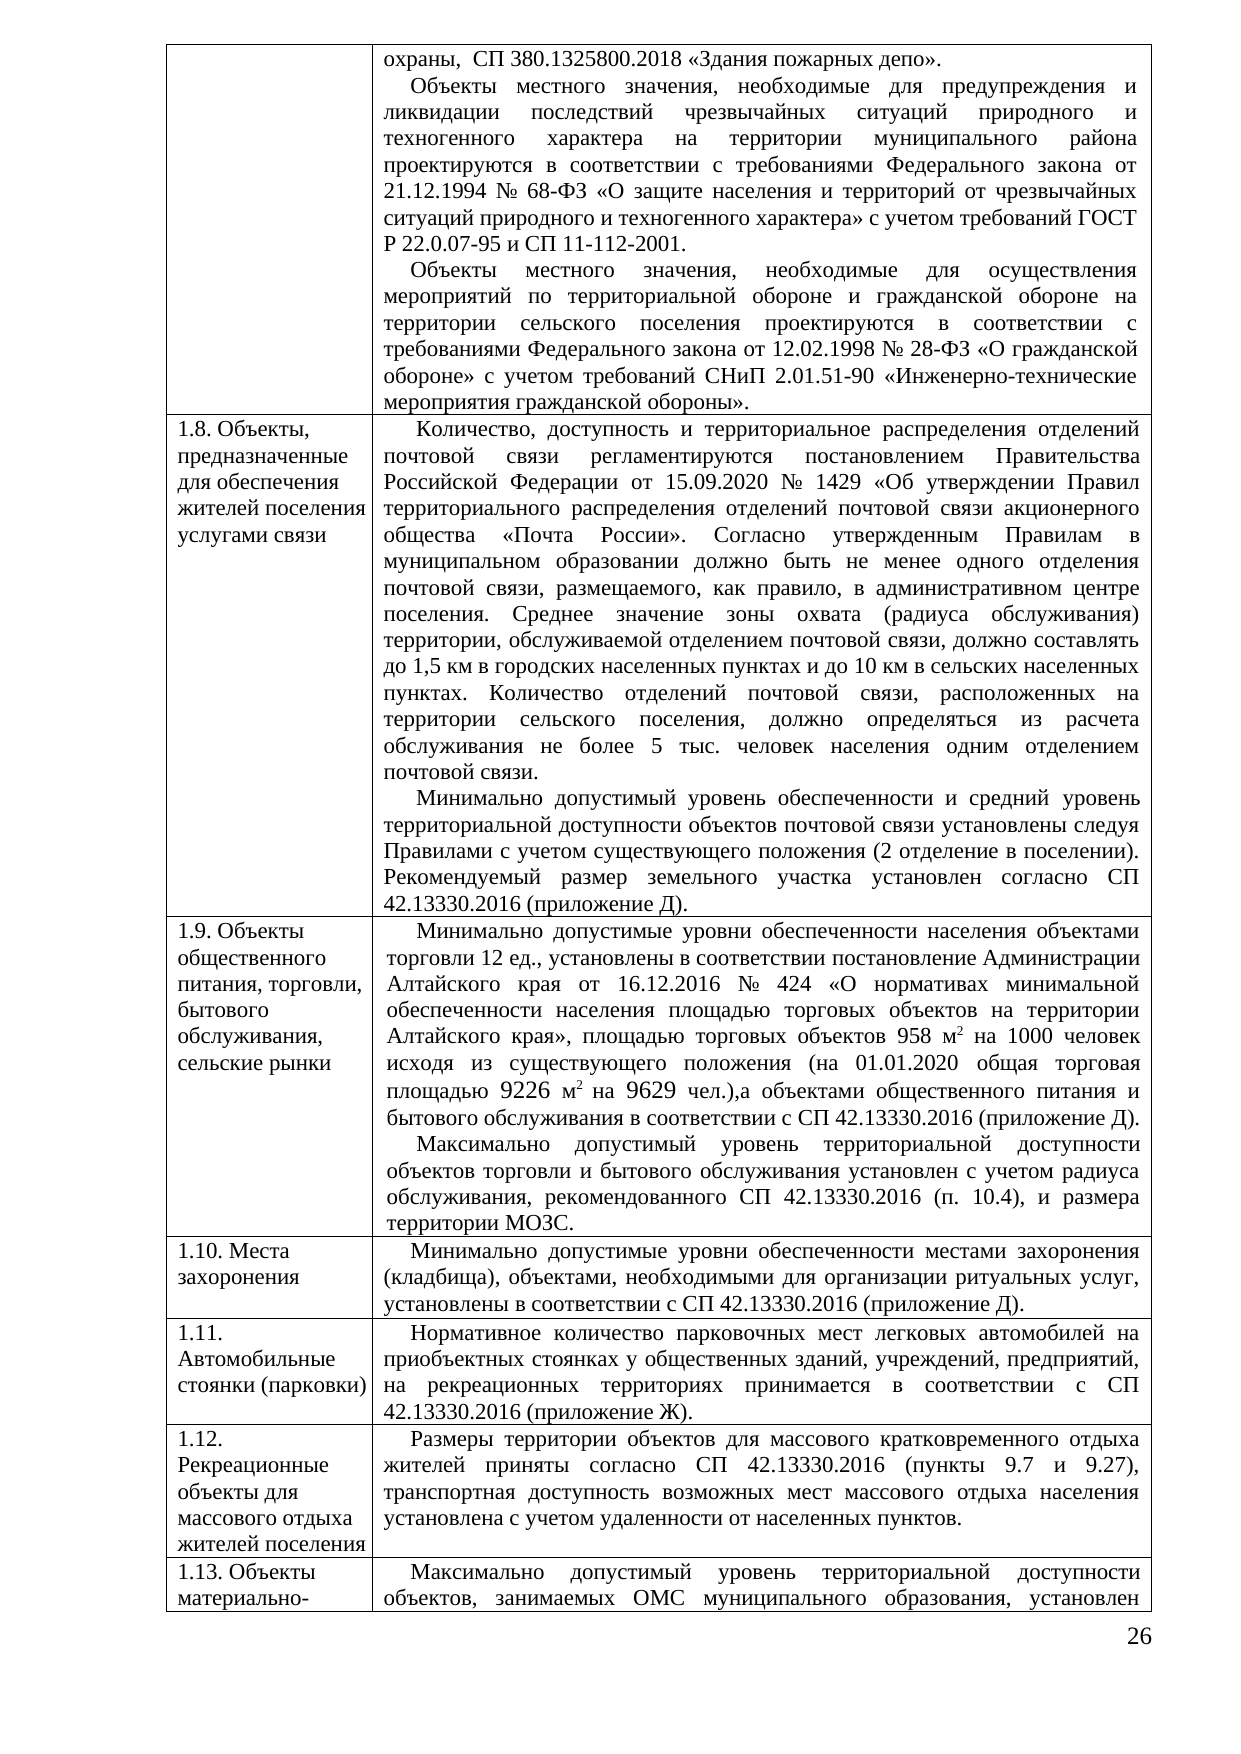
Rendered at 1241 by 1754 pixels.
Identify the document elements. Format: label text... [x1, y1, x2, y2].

table_cell Минимально допустимые уровни обеспеченности населения объектами торговли 12 ед., установлены в соответствии постановление Администрации Алтайского края от 16.12.2016 № 424 «О нормативах минимальной обеспеченности населения площадью торговых объектов на территории Алтайского края», площадью торговых объектов 958 м2 на 1000 человек исходя из существующего положения (на 01.01.2020 общая торговая площадью 9226 м2 на 9629 чел.),а объектами общественного питания и бытового обслуживания в соответствии с СП 42.13330.2016 (приложение Д). Максимально допустимый уровень территориальной доступности объектов торговли и бытового обслуживания установлен с учетом радиуса обслуживания, рекомендованного СП 42.13330.2016 (п. 10.4), и размера территории МОЗС. [373, 917, 1151, 1236]
table_cell 1.9. Объекты общественного питания, торговли, бытового обслуживания, сельские рынки [167, 917, 372, 1236]
table_cell Количество, доступность и территориальное распределения отделений почтовой связи регламентируются постановлением Правительства Российской Федерации от 15.09.2020 № 1429 «Об утверждении Правил территориального распределения отделений почтовой связи акционерного общества «Почта России». Согласно утвержденным Правилам в муниципальном образовании должно быть не менее одного отделения почтовой связи, размещаемого, как правило, в административном центре поселения. Среднее значение зоны охвата (радиуса обслуживания) территории, обслуживаемой отделением почтовой связи, должно составлять до 1,5 км в городских населенных пунктах и до 10 км в сельских населенных пунктах. Количество отделений почтовой связи, расположенных на территории сельского поселения, должно определяться из расчета обслуживания не более 5 тыс. человек населения одним отделением почтовой связи. Минимально допустимый уровень обеспеченности и средний уровень территориальной доступности объектов почтовой связи установлены следуя Правилами с учетом существующего положения (2 отделение в поселении). Рекомендуемый размер земельного участка установлен согласно СП 42.13330.2016 (приложение Д). [373, 415, 1151, 916]
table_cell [167, 1558, 372, 1611]
table_cell 1.12. Рекреационные объекты для массового отдыха жителей поселения [167, 1425, 372, 1557]
table_cell 1.10. Места захоронения [167, 1237, 372, 1318]
table_cell 1.8. Объекты, предназначенные для обеспечения жителей поселения услугами связи [167, 415, 372, 916]
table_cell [373, 1558, 1151, 1611]
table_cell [373, 45, 1151, 414]
table_cell 1.11. Автомобильные стоянки (парковки) [167, 1319, 372, 1424]
table_cell Минимально допустимые уровни обеспеченности местами захоронения (кладбища), объектами, необходимыми для организации ритуальных услуг, установлены в соответствии с СП 42.13330.2016 (приложение Д). [373, 1237, 1151, 1318]
table_cell Нормативное количество парковочных мест легковых автомобилей на приобъектных стоянках у общественных зданий, учреждений, предприятий, на рекреационных территориях принимается в соответствии с СП 42.13330.2016 (приложение Ж). [373, 1319, 1151, 1424]
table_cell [167, 45, 372, 414]
table_cell Размеры территории объектов для массового кратковременного отдыха жителей приняты согласно СП 42.13330.2016 (пункты 9.7 и 9.27), транспортная доступность возможных мест массового отдыха населения установлена с учетом удаленности от населенных пунктов. [373, 1425, 1151, 1557]
